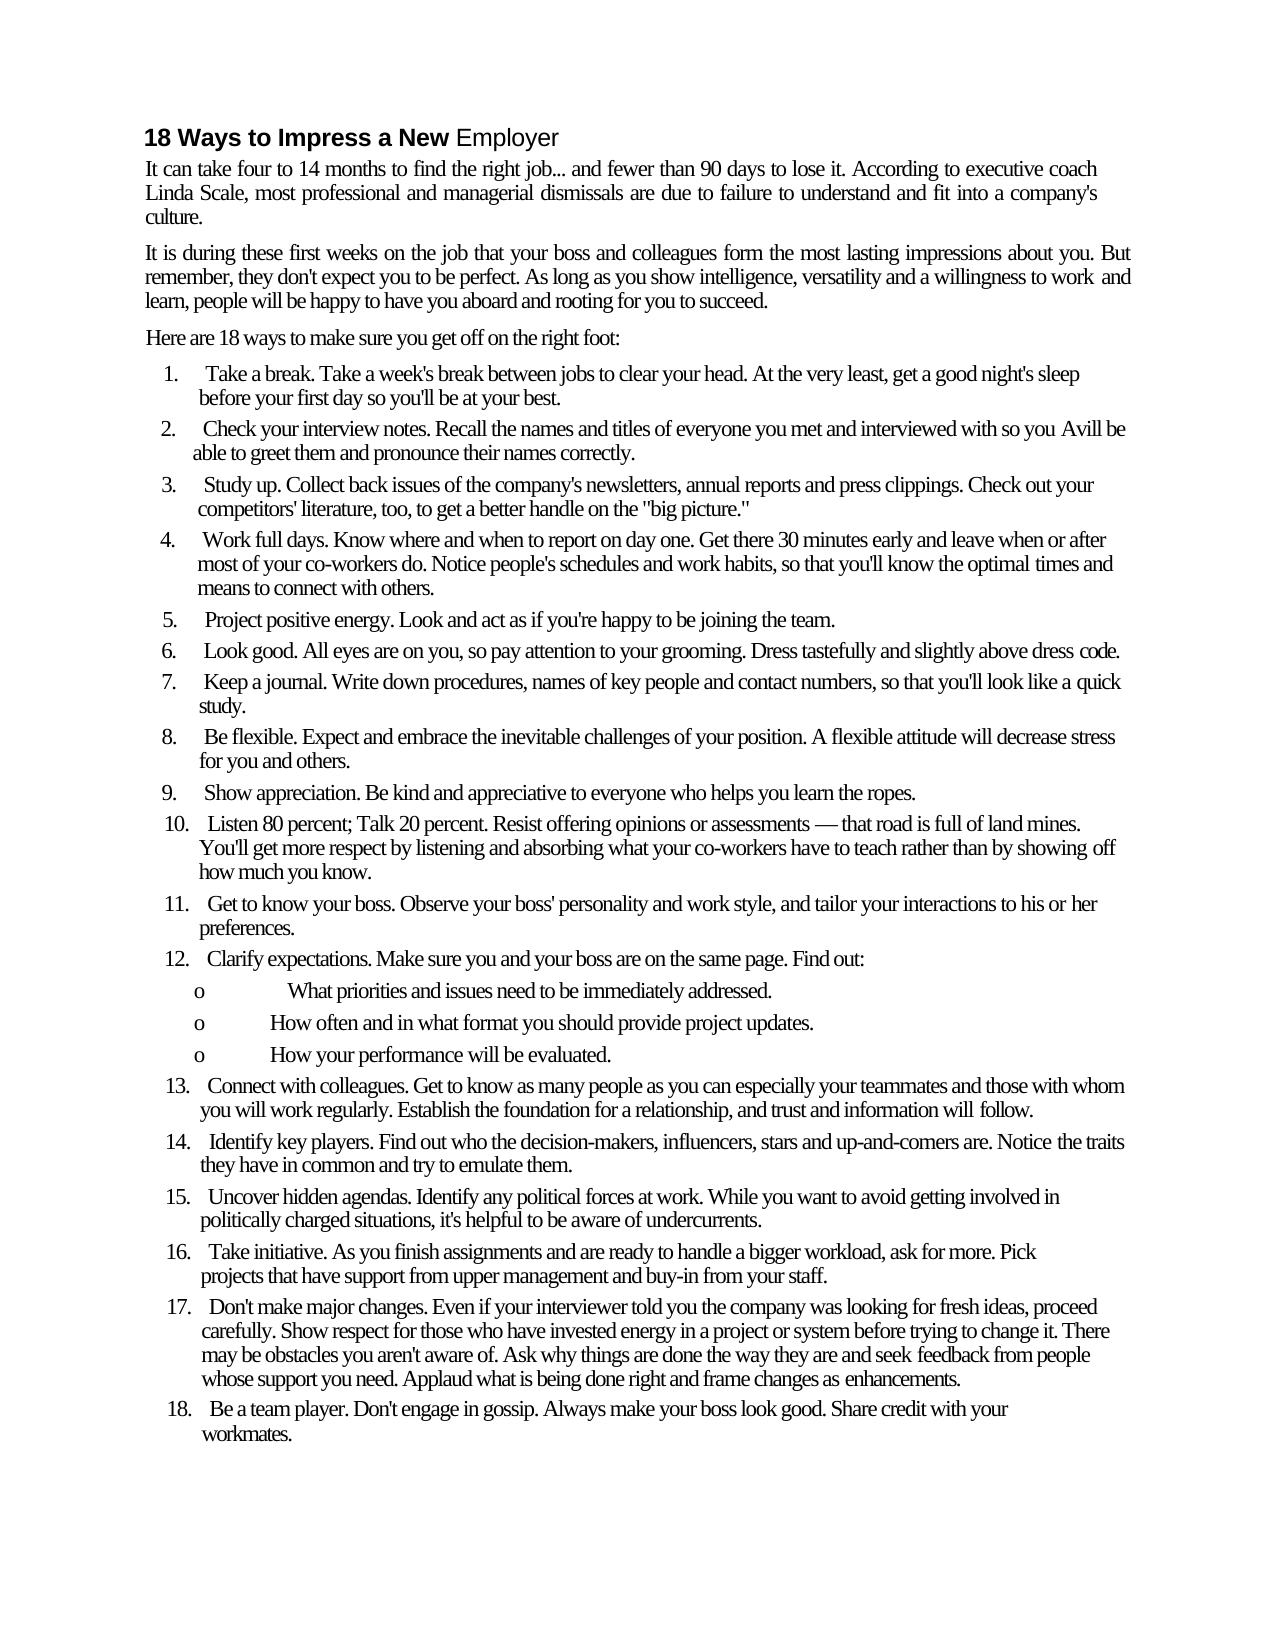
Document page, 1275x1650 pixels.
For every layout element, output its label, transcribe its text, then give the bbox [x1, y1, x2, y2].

text It can take four to 14 months to find the right job... and fewer than 90 days to lose it. According to executive coach Linda Scale, most professional and managerial dismissals are due to failure to understand and fit into a company's culture. [145, 157, 1098, 229]
text 10. Listen 80 percent; Talk 20 percent. Resist offering opinions or assessments — that road is full of land mines. You'll get more respect by listening and absorbing what your co-workers have to teach rather than by showing off how much you know. [163, 813, 1131, 884]
text 15. Uncover hidden agendas. Identify any political forces at work. While you want to avoid getting involved in politically charged situations, it's helpful to be aware of undercurrents. [165, 1186, 1131, 1233]
text 3. Study up. Collect back issues of the company's newsletters, annual reports and press clippings. Check out your competitors' literature, too, to get a better handle on the "big picture." [161, 473, 1131, 521]
text 17. Don't make major changes. Even if your interviewer told you the company was looking for fresh ideas, proceed carefully. Show respect for those who have invested energy in a project or system before trying to change it. There may be obstacles you aren't aware of. Ask why things are done the way they are and seek feedback from people whose support you need. Applaud what is being done right and frame changes as enhancements. [166, 1295, 1131, 1391]
text 7. Keep a journal. Write down procedures, names of key people and contact numbers, so that you'll look like a quick study. [161, 670, 1131, 718]
text Here are 18 ways to make sure you get off on the right foot: [145, 324, 1131, 351]
text 2. Check your interview notes. Recall the names and titles of everyone you met and interviewed with so you Avill be able to greet them and pronounce their names correctly. [160, 417, 1131, 465]
text 18 Ways to Impress a New Employer [143, 123, 1131, 152]
text 14. Identify key players. Find out who the decision-makers, influencers, stars and up-and-comers are. Notice the traits they have in common and try to emulate them. [165, 1130, 1131, 1177]
text 12. Clarify expectations. Make sure you and your boss are on the same page. Find out: o What priorities and issues need to be immediately addressed. o How often and in what format you should provide project updates. o How your performance will be evaluated. [164, 941, 921, 1068]
text It is during these first weeks on the job that your boss and colleagues form the most lasting impressions about you. But remember, they don't expect you to be perfect. As long as you show intelligence, versatility and a willingness to work and learn, people will be happy to have you aboard and rooting for you to succeed. [144, 241, 1131, 313]
text 5. Project positive energy. Look and act as if you're happy to be joining the team. [162, 606, 1131, 632]
text 11. Get to know your boss. Observe your boss' personality and work style, and tailor your interactions to his or her preferences. [163, 892, 1131, 940]
text 13. Connect with colleagues. Get to know as many people as you can especially your teammates and those with whom you will work regularly. Establish the foundation for a relationship, and trust and information will follow. [164, 1074, 1131, 1122]
text 16. Take initiative. As you finish assignments and are ready to handle a bigger workload, ask for more. Pick projects that have support from upper management and buy-in from your staff. [165, 1240, 1089, 1288]
text 9. Show appreciation. Be kind and appreciative to everyone who helps you learn the ropes. [161, 779, 1131, 806]
text 8. Be flexible. Expect and embrace the inevitable challenges of your position. A flexible attitude will decrease stress for you and others. [161, 725, 1131, 773]
text 18. Be a team player. Don't engage in gossip. Always make your boss look good. Share credit with your workmates. [166, 1396, 1089, 1447]
text 4. Work full days. Know where and when to report on day one. Get there 30 minutes early and leave when or after most of your co-workers do. Notice people's schedules and work habits, so that you'll know the optimal times and means to connect with others. [160, 528, 1131, 600]
text 6. Look good. All eyes are on you, so pay attention to your grooming. Dress tastefully and slightly above dress code. [161, 638, 1131, 663]
text 1. Take a break. Take a week's break between jobs to clear your head. At the very least, get a good night's sleep before your first day so you'll be at your best. [163, 363, 1089, 411]
